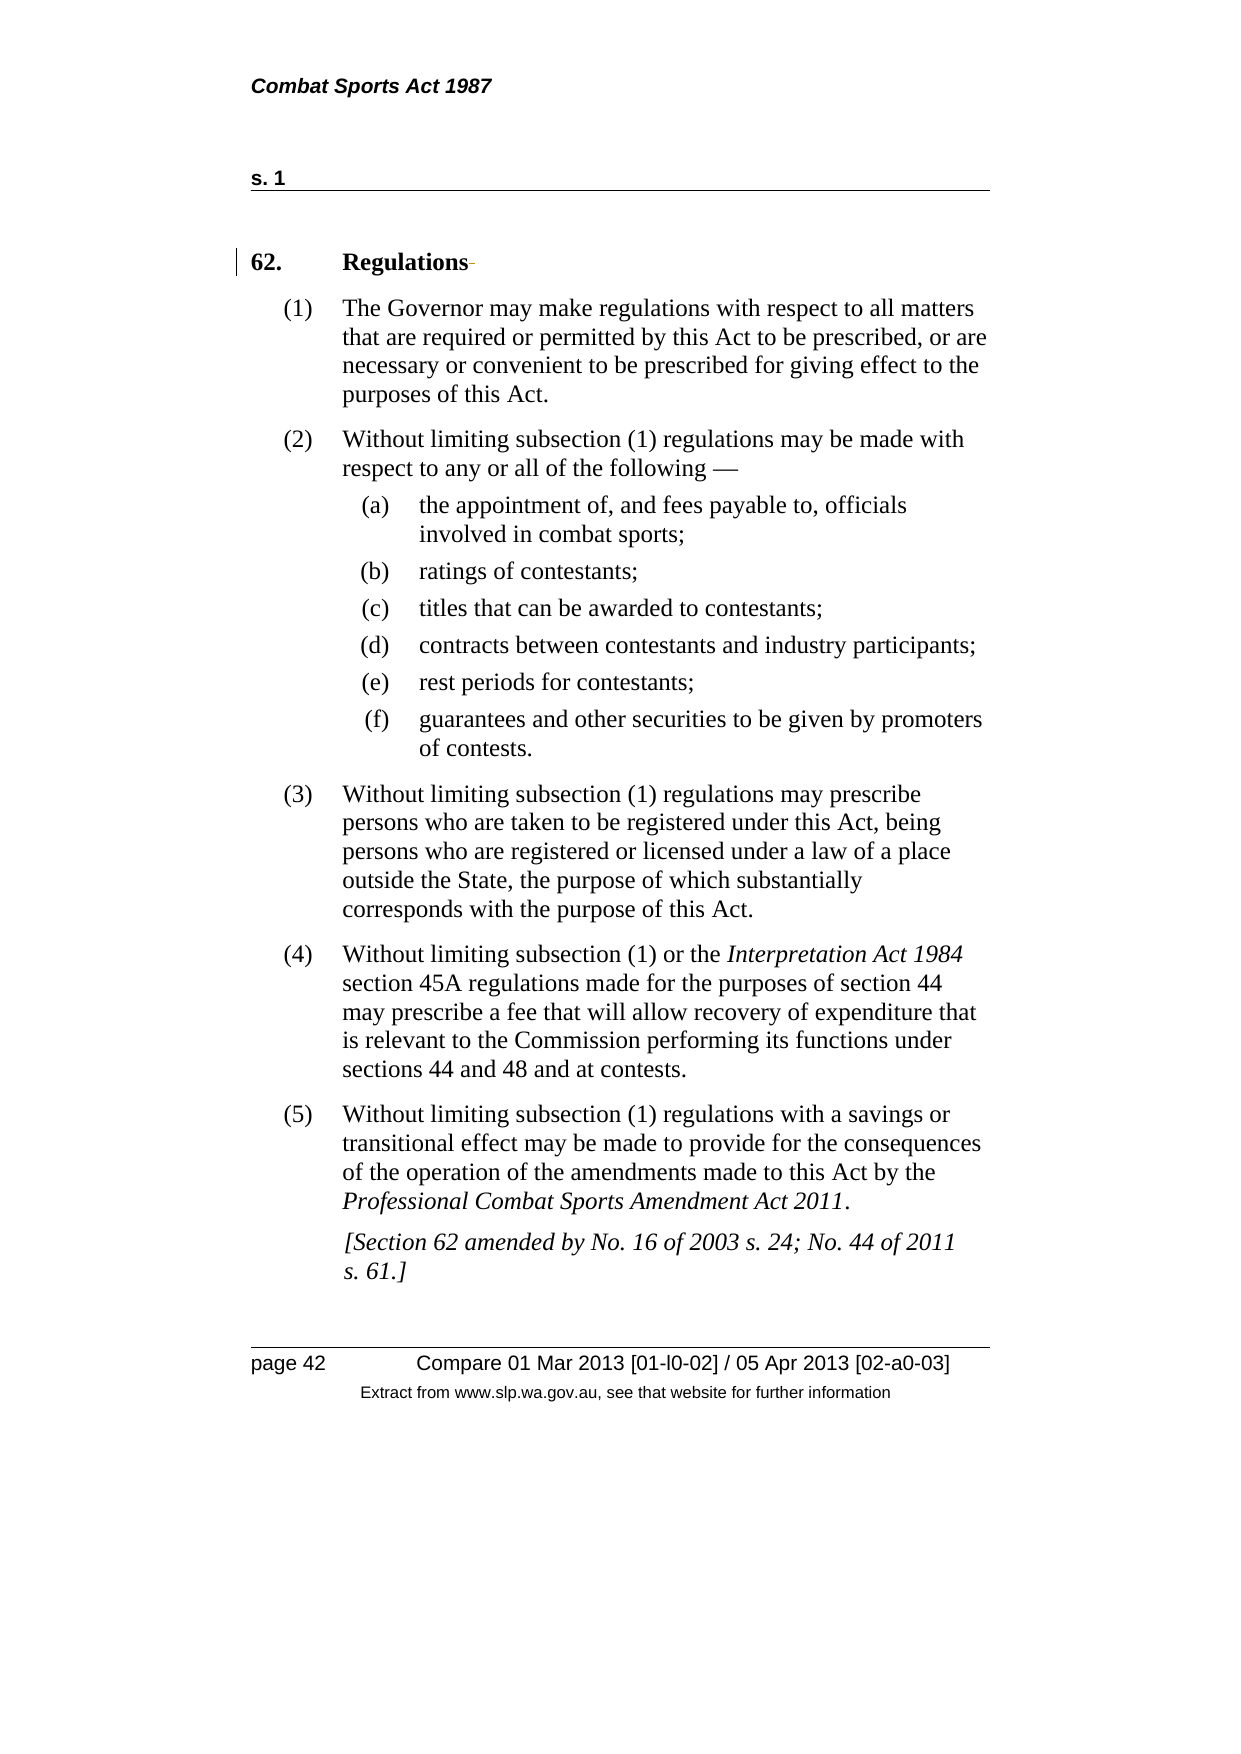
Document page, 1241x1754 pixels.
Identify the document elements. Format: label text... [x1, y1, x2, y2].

text (3) Without limiting subsection (1) regulations may prescribe persons who are taken to be registered under this Act, being persons who are registered or licensed under a law of a place outside the State, the purpose of which substantially corresponds with the purpose of this Act. [251, 779, 990, 922]
text (5) Without limiting subsection (1) regulations with a savings or transitional effect may be made to provide for the consequences of the operation of the amendments made to this Act by the Professional Combat Sports Amendment Act 2011. [251, 1099, 990, 1214]
text (d) contracts between contestants and industry participants; [251, 630, 990, 659]
text (a) the appointment of, and fees payable to, officials involved in combat sports; [251, 490, 990, 548]
text (1) The Governor may make regulations with respect to all matters that are required or permitted by this Act to be prescribed, or are necessary or convenient to be prescribed for giving effect to the purposes of this Act. [251, 293, 990, 408]
text (2) Without limiting subsection (1) regulations may be made with respect to any or all of the following — [251, 424, 990, 482]
text (f) guarantees and other securities to be given by promoters of contests. [251, 704, 990, 762]
text (e) rest periods for contestants; [251, 667, 990, 696]
text (4) Without limiting subsection (1) or the Interpretation Act 1984 section 45A regulations made for the purposes of section 44 may prescribe a fee that will allow recovery of expenditure that is relevant to the Commission performing its functions under sections 44 and 48 and at contests. [251, 939, 990, 1083]
subtitle 62. Regulations [251, 247, 990, 276]
text (b) ratings of contestants; [251, 556, 990, 585]
text (c) titles that can be awarded to contestants; [251, 593, 990, 622]
text [Section 62 amended by No. 16 of 2003 s. 24; No. 44 of 2011 s. 61.] [251, 1227, 990, 1284]
